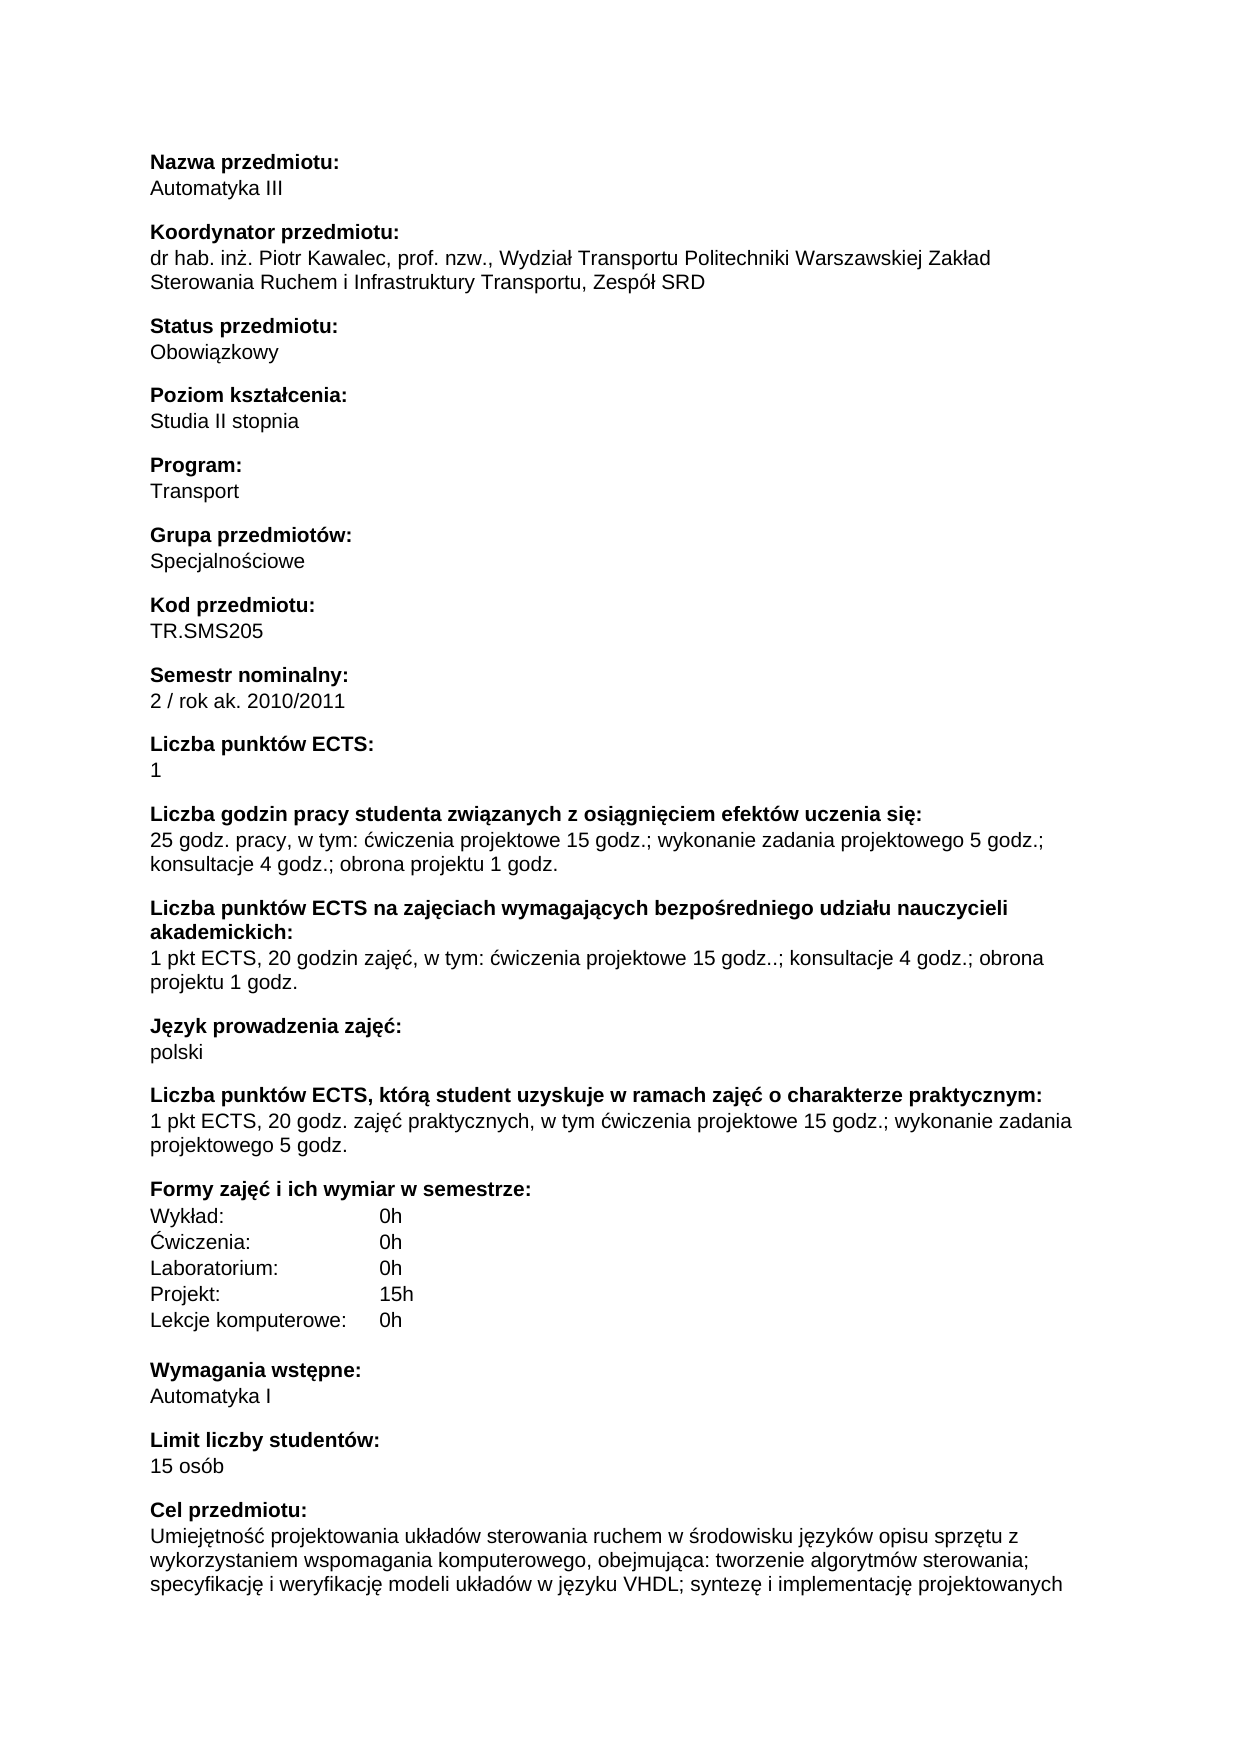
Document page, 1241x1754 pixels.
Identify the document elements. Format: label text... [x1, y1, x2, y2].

text Automatyka I [150, 1384, 1090, 1408]
text Status przedmiotu: [150, 313, 1090, 337]
text Semestr nominalny: [150, 662, 1090, 686]
text 2 / rok ak. 2010/2011 [150, 688, 1090, 712]
text TR.SMS205 [150, 619, 1090, 643]
text 25 godz. pracy, w tym: ćwiczenia projektowe 15 godz.; wykonanie zadania projektowego 5 godz.; konsultacje 4 godz.; obrona projektu 1 godz. [150, 828, 1090, 876]
text Koordynator przedmiotu: [150, 220, 1090, 244]
table_header Wykład: [140, 1204, 367, 1228]
text Limit liczby studentów: [150, 1428, 1090, 1452]
text Obowiązkowy [150, 339, 1090, 363]
text Transport [150, 479, 1090, 503]
table_cell Ćwiczenia: [140, 1230, 367, 1254]
text Cel przedmiotu: [150, 1497, 1090, 1521]
text 15 osób [150, 1454, 1090, 1478]
text Poziom kształcenia: [150, 383, 1090, 407]
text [150, 1523, 1090, 1595]
table_cell Lekcje komputerowe: [140, 1308, 367, 1332]
text Liczba punktów ECTS na zajęciach wymagających bezpośredniego udziału nauczycieli akademickich: [150, 896, 1090, 944]
text Liczba punktów ECTS: [150, 732, 1090, 756]
text Program: [150, 453, 1090, 477]
text Automatyka III [150, 176, 1090, 200]
text Liczba punktów ECTS, którą student uzyskuje w ramach zajęć o charakterze praktycznym: [150, 1083, 1090, 1107]
text 1 pkt ECTS, 20 godz. zajęć praktycznych, w tym ćwiczenia projektowe 15 godz.; wykonanie zadania projektowego 5 godz. [150, 1109, 1090, 1157]
text Specjalnościowe [150, 549, 1090, 573]
text Język prowadzenia zajęć: [150, 1013, 1090, 1037]
table_cell Projekt: [140, 1282, 367, 1306]
text Formy zajęć i ich wymiar w semestrze: [150, 1177, 1090, 1201]
text 1 pkt ECTS, 20 godzin zajęć, w tym: ćwiczenia projektowe 15 godz..; konsultacje 4 godz.; obrona projektu 1 godz. [150, 946, 1090, 994]
text Grupa przedmiotów: [150, 523, 1090, 547]
table_cell Laboratorium: [140, 1256, 367, 1280]
text dr hab. inż. Piotr Kawalec, prof. nzw., Wydział Transportu Politechniki Warszawskiej Zakład Sterowania Ruchem i Infrastruktury Transportu, Zespół SRD [150, 246, 1090, 294]
text 1 [150, 758, 1090, 782]
table_cell 0h [369, 1254, 597, 1280]
table_cell 0h [369, 1228, 597, 1254]
text Nazwa przedmiotu: [150, 150, 1090, 174]
text Studia II stopnia [150, 409, 1090, 433]
text Liczba godzin pracy studenta związanych z osiągnięciem efektów uczenia się: [150, 802, 1090, 826]
table_cell 0h [369, 1306, 597, 1332]
table_cell 15h [369, 1280, 597, 1306]
table_header 0h [369, 1204, 597, 1228]
text Kod przedmiotu: [150, 593, 1090, 617]
text Wymagania wstępne: [150, 1358, 1090, 1382]
text polski [150, 1039, 1090, 1063]
